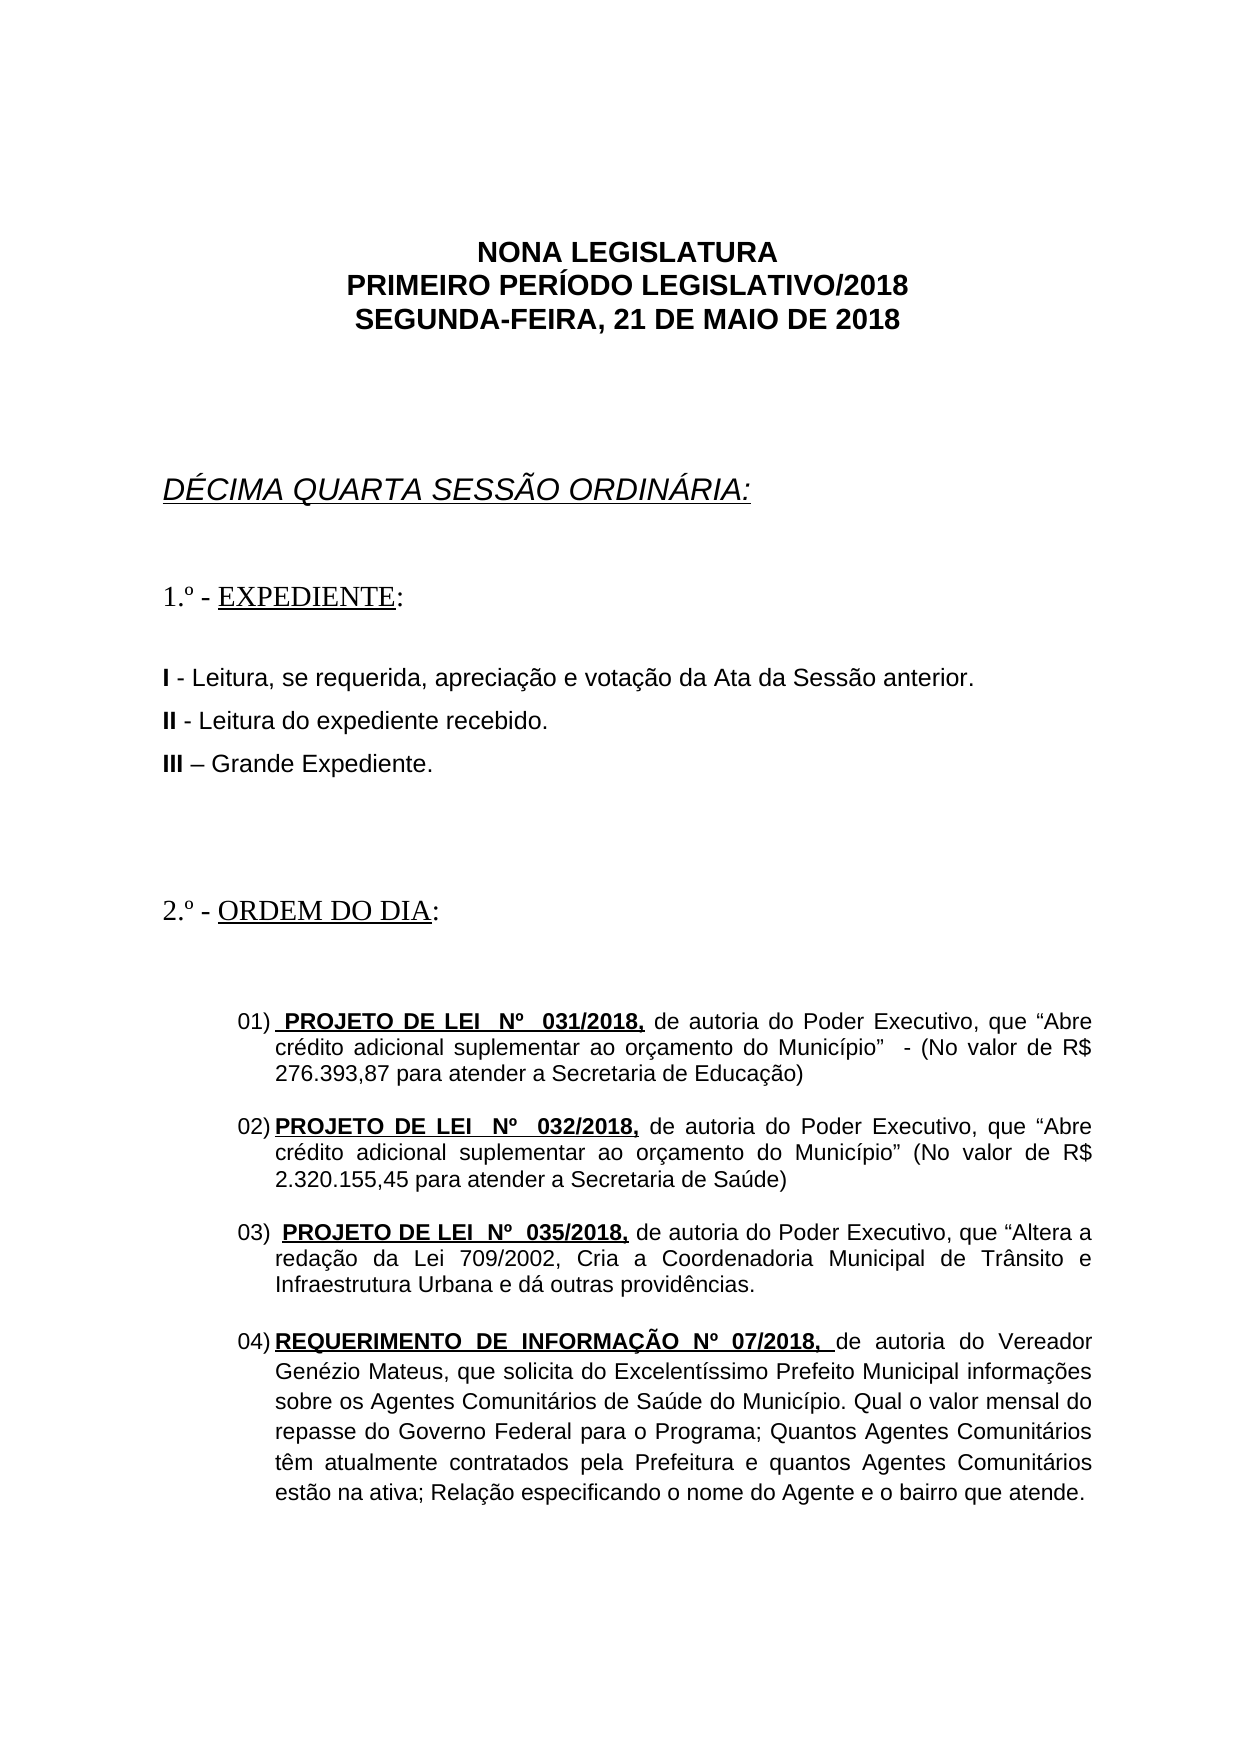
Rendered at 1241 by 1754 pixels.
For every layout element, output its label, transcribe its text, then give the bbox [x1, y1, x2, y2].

text DÉCIMA QUARTA SESSÃO ORDINÁRIA: [162, 471, 1093, 507]
list REQUERIMENTO DE INFORMAÇÃO Nº 07/2018, de autoria do Vereador Genézio Mateus, que solicita do Excelentíssimo Prefeito Municipal informações sobre os Agentes Comunitários de Saúde do Município. Qual o valor mensal do repasse do Governo Federal para o Programa; Quantos Agentes Comunitários têm atualmente contratados pela Prefeitura e quantos Agentes Comunitários estão na ativa; Relação especificando o nome do Agente e o bairro que atende. [237, 1328, 1093, 1505]
text NONA LEGISLATURA [162, 235, 1093, 268]
text II - Leitura do expediente recebido. [162, 706, 1093, 735]
text 1.º - EXPEDIENTE: [162, 579, 1093, 612]
list PROJETO DE LEI Nº 032/2018, de autoria do Poder Executivo, que “Abre crédito adicional suplementar ao orçamento do Município” (No valor de R$ 2.320.155,45 para atender a Secretaria de Saúde) [237, 1113, 1093, 1192]
text PRIMEIRO PERÍODO LEGISLATIVO/2018 [162, 268, 1093, 302]
list PROJETO DE LEI Nº 035/2018, de autoria do Poder Executivo, que “Altera a redação da Lei 709/2002, Cria a Coordenadoria Municipal de Trânsito e Infraestrutura Urbana e dá outras providências. [237, 1218, 1093, 1297]
list PROJETO DE LEI Nº 031/2018, de autoria do Poder Executivo, que “Abre crédito adicional suplementar ao orçamento do Município” - (No valor de R$ 276.393,87 para atender a Secretaria de Educação) [237, 1008, 1093, 1087]
text SEGUNDA-FEIRA, 21 DE MAIO DE 2018 [162, 302, 1093, 335]
text III – Grande Expediente. [162, 749, 1093, 778]
text I - Leitura, se requerida, apreciação e votação da Ata da Sessão anterior. [162, 663, 1093, 692]
text 2.º - ORDEM DO DIA: [162, 893, 1093, 926]
